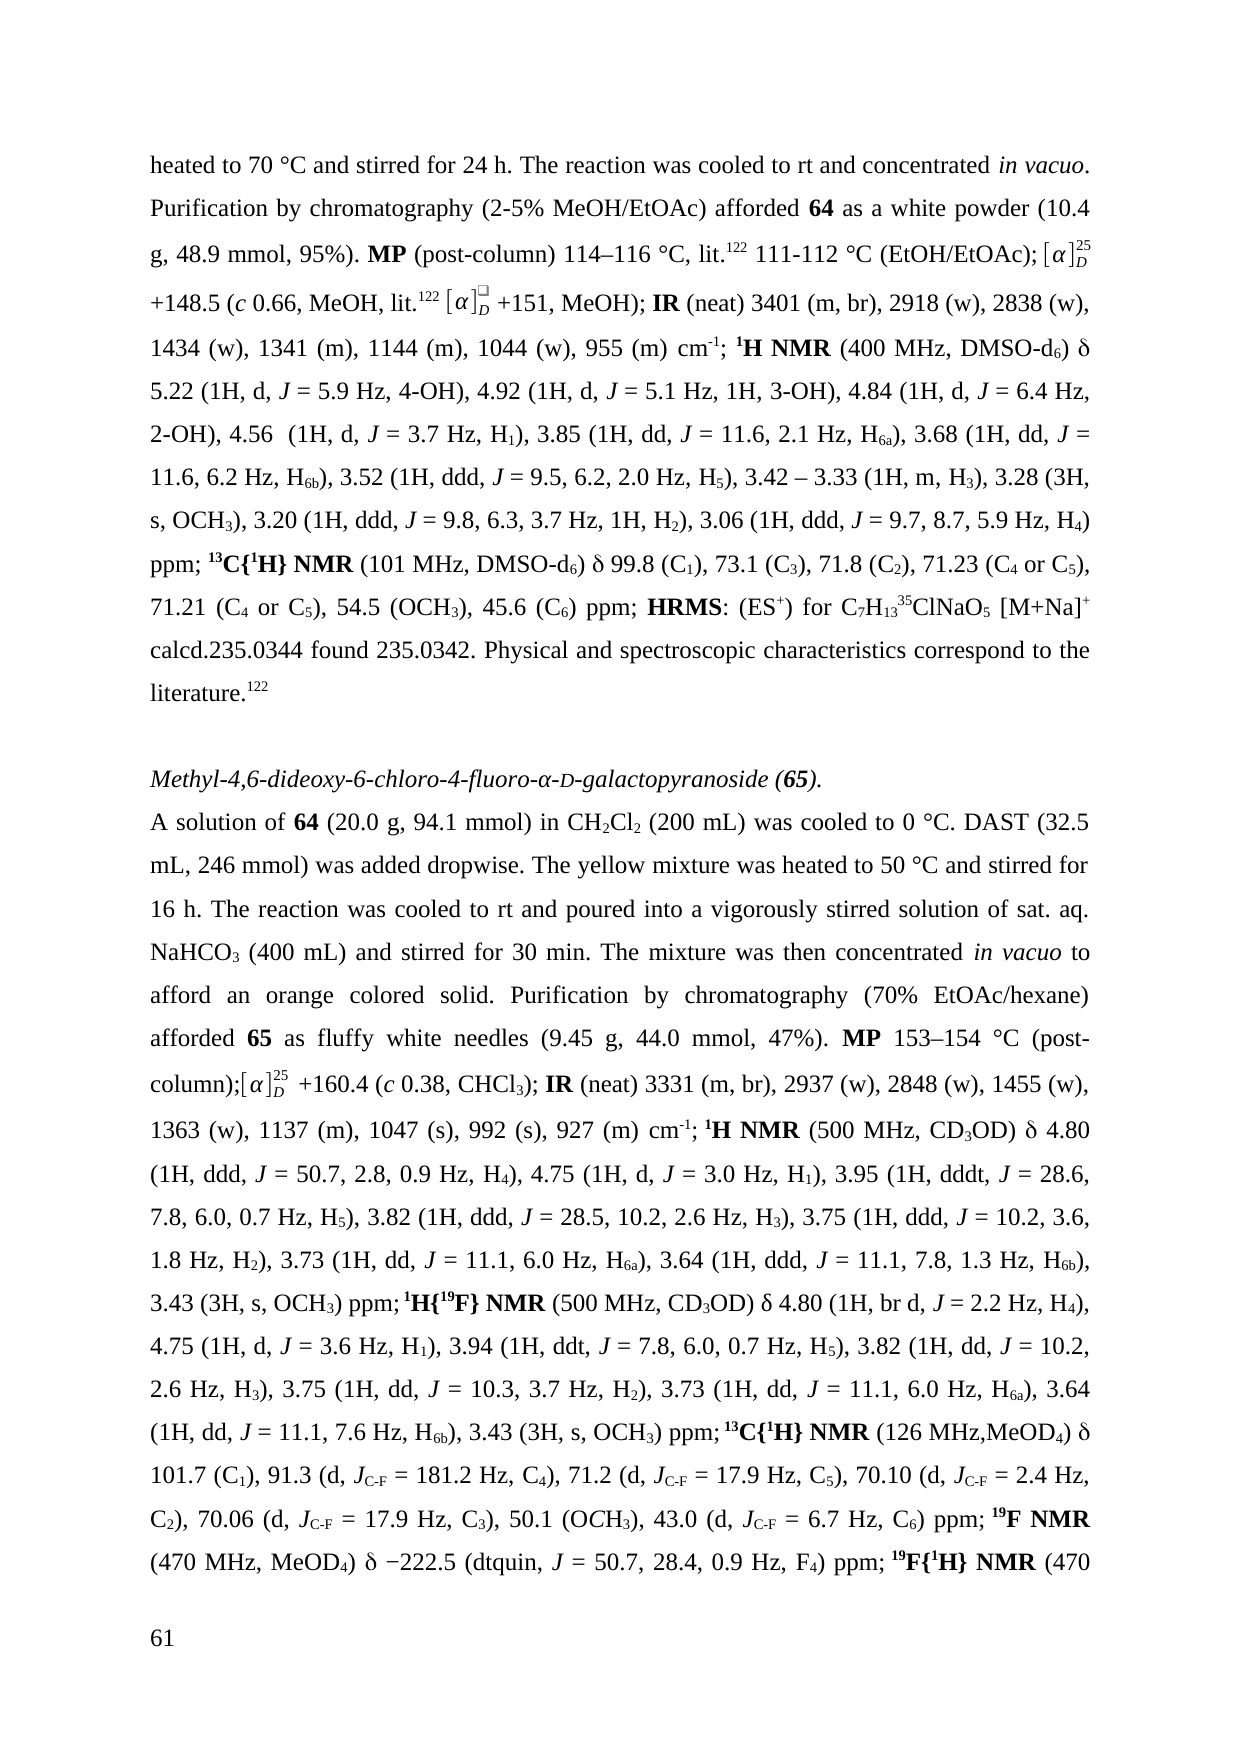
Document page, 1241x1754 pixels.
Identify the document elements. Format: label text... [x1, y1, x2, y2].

text Methyl-4,6-dideoxy-6-chloro-4-fluoro-α-d-galactopyranoside (65). [150, 764, 1090, 793]
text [150, 807, 1090, 1576]
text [150, 150, 1090, 707]
